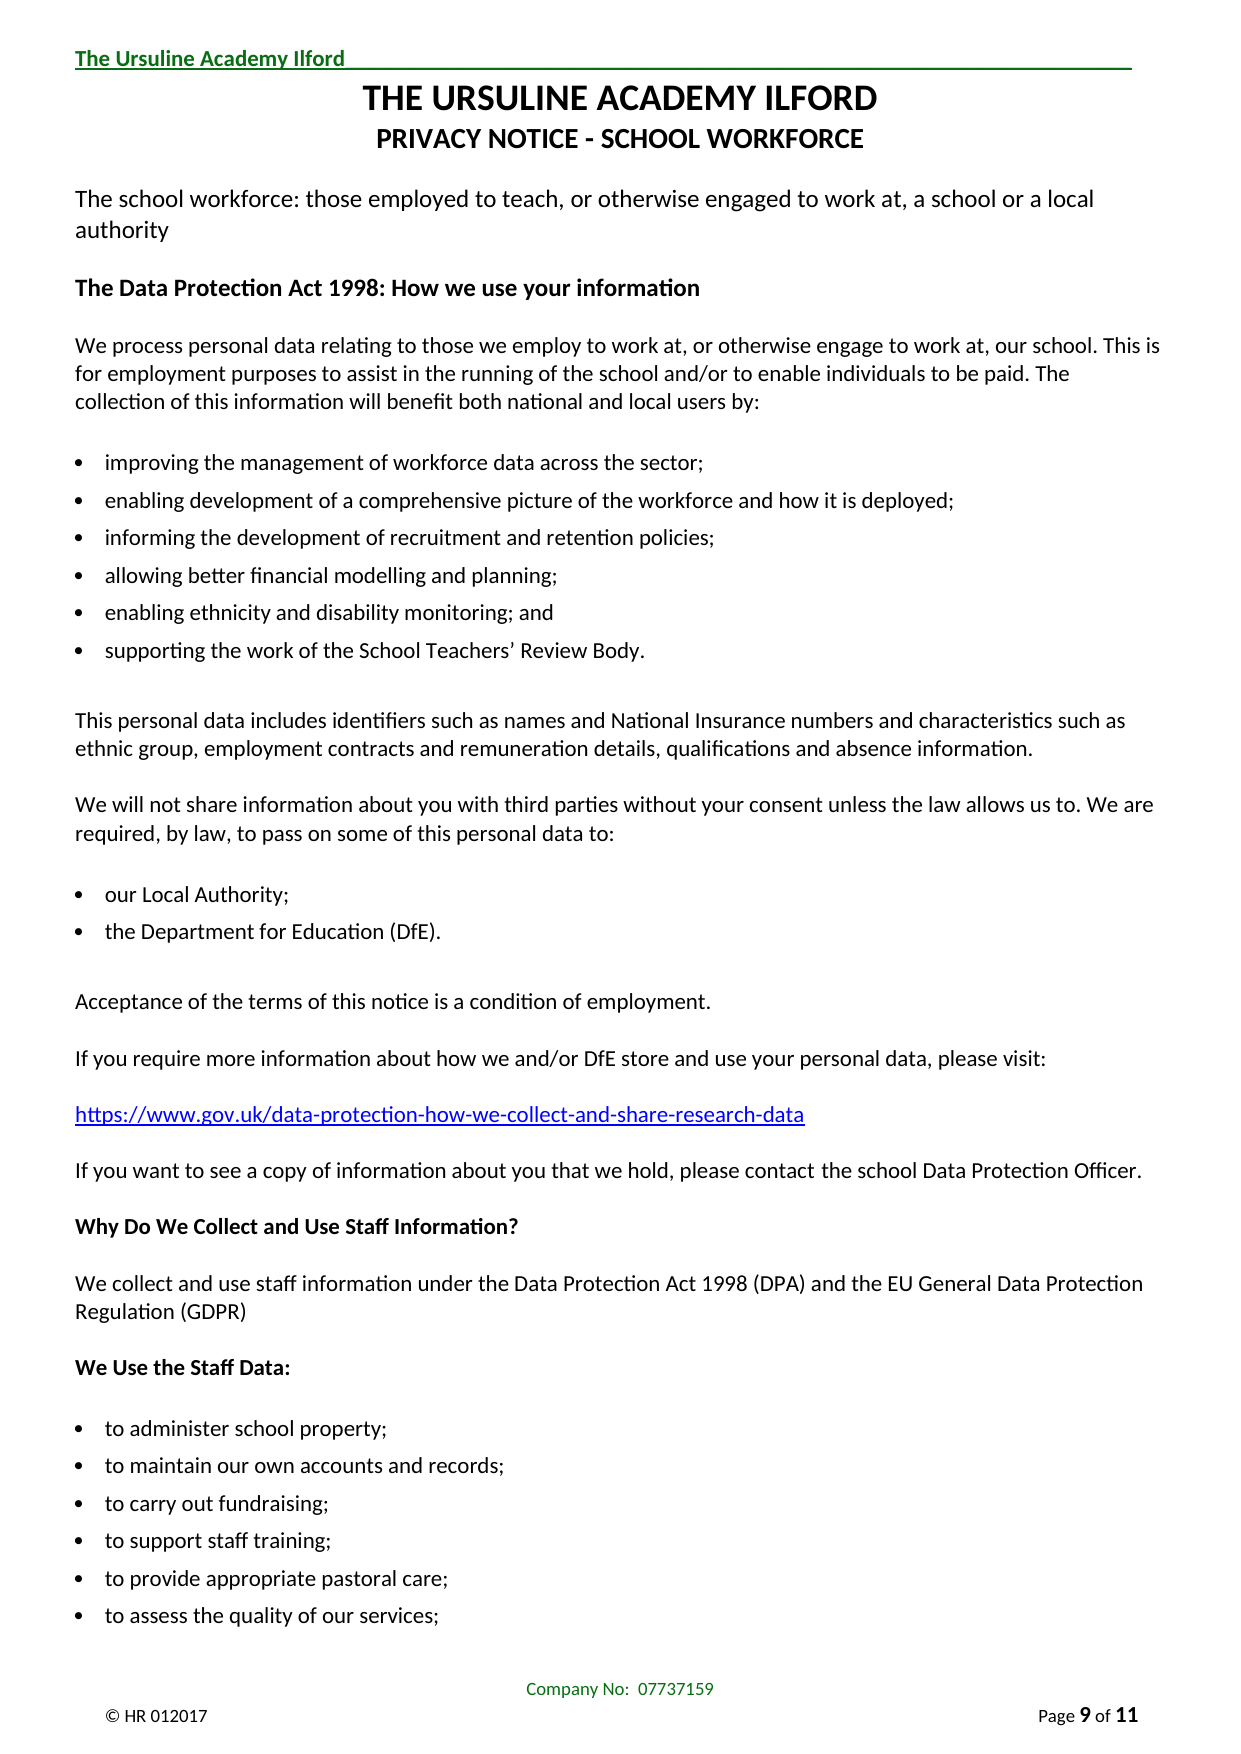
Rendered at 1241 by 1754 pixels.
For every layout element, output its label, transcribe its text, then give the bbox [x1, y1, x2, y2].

text https://www.gov.uk/data-protection-how-we-collect-and-share-research-data [75, 1100, 1165, 1128]
list allowing better financial modelling and planning; [75, 561, 1165, 589]
text The Data Protection Act 1998: How we use your information [75, 272, 1165, 303]
text We Use the Staff Data: [75, 1353, 1165, 1381]
text We will not share information about you with third parties without your consent unless the law allows us to. We are required, by law, to pass on some of this personal data to: [75, 791, 1165, 847]
list to maintain our own accounts and records; [75, 1451, 1165, 1479]
list to assess the quality of our services; [75, 1601, 1165, 1629]
text If you require more information about how we and/or DfE store and use your personal data, please visit: [75, 1044, 1165, 1072]
text Why Do We Collect and Use Staff Information? [75, 1212, 1165, 1241]
text We collect and use staff information under the Data Protection Act 1998 (DPA) and the EU General Data Protection Regulation (GDPR) [75, 1269, 1165, 1325]
list improving the management of workforce data across the sector; [75, 448, 1165, 476]
text Acceptance of the terms of this notice is a condition of employment. [75, 987, 1165, 1016]
text If you want to see a copy of information about you that we hold, please contact the school Data Protection Officer. [75, 1156, 1165, 1184]
list our Local Authority; [75, 879, 1165, 908]
list to provide appropriate pastoral care; [75, 1564, 1165, 1592]
list to administer school property; [75, 1414, 1165, 1442]
text This personal data includes identifiers such as names and National Insurance numbers and characteristics such as ethnic group, employment contracts and remuneration details, qualifications and absence information. [75, 706, 1165, 762]
list supporting the work of the School Teachers’ Review Body. [75, 636, 1165, 664]
text The school workforce: those employed to teach, or otherwise engaged to work at, a school or a local authority [75, 183, 1165, 244]
text We process personal data relating to those we employ to work at, or otherwise engage to work at, our school. This is for employment purposes to assist in the running of the school and/or to enable individuals to be paid. The collection of this information will benefit both national and local users by: [75, 331, 1165, 416]
list to support staff training; [75, 1526, 1165, 1554]
text PRIVACY NOTICE - SCHOOL WORKFORCE [75, 120, 1165, 155]
list to carry out fundraising; [75, 1489, 1165, 1517]
list enabling development of a comprehensive picture of the workforce and how it is deployed; [75, 486, 1165, 514]
list the Department for Education (DfE). [75, 917, 1165, 945]
list enabling ethnicity and disability monitoring; and [75, 598, 1165, 626]
text THE URSULINE ACADEMY ILFORD [75, 74, 1165, 120]
list informing the development of recruitment and retention policies; [75, 523, 1165, 551]
